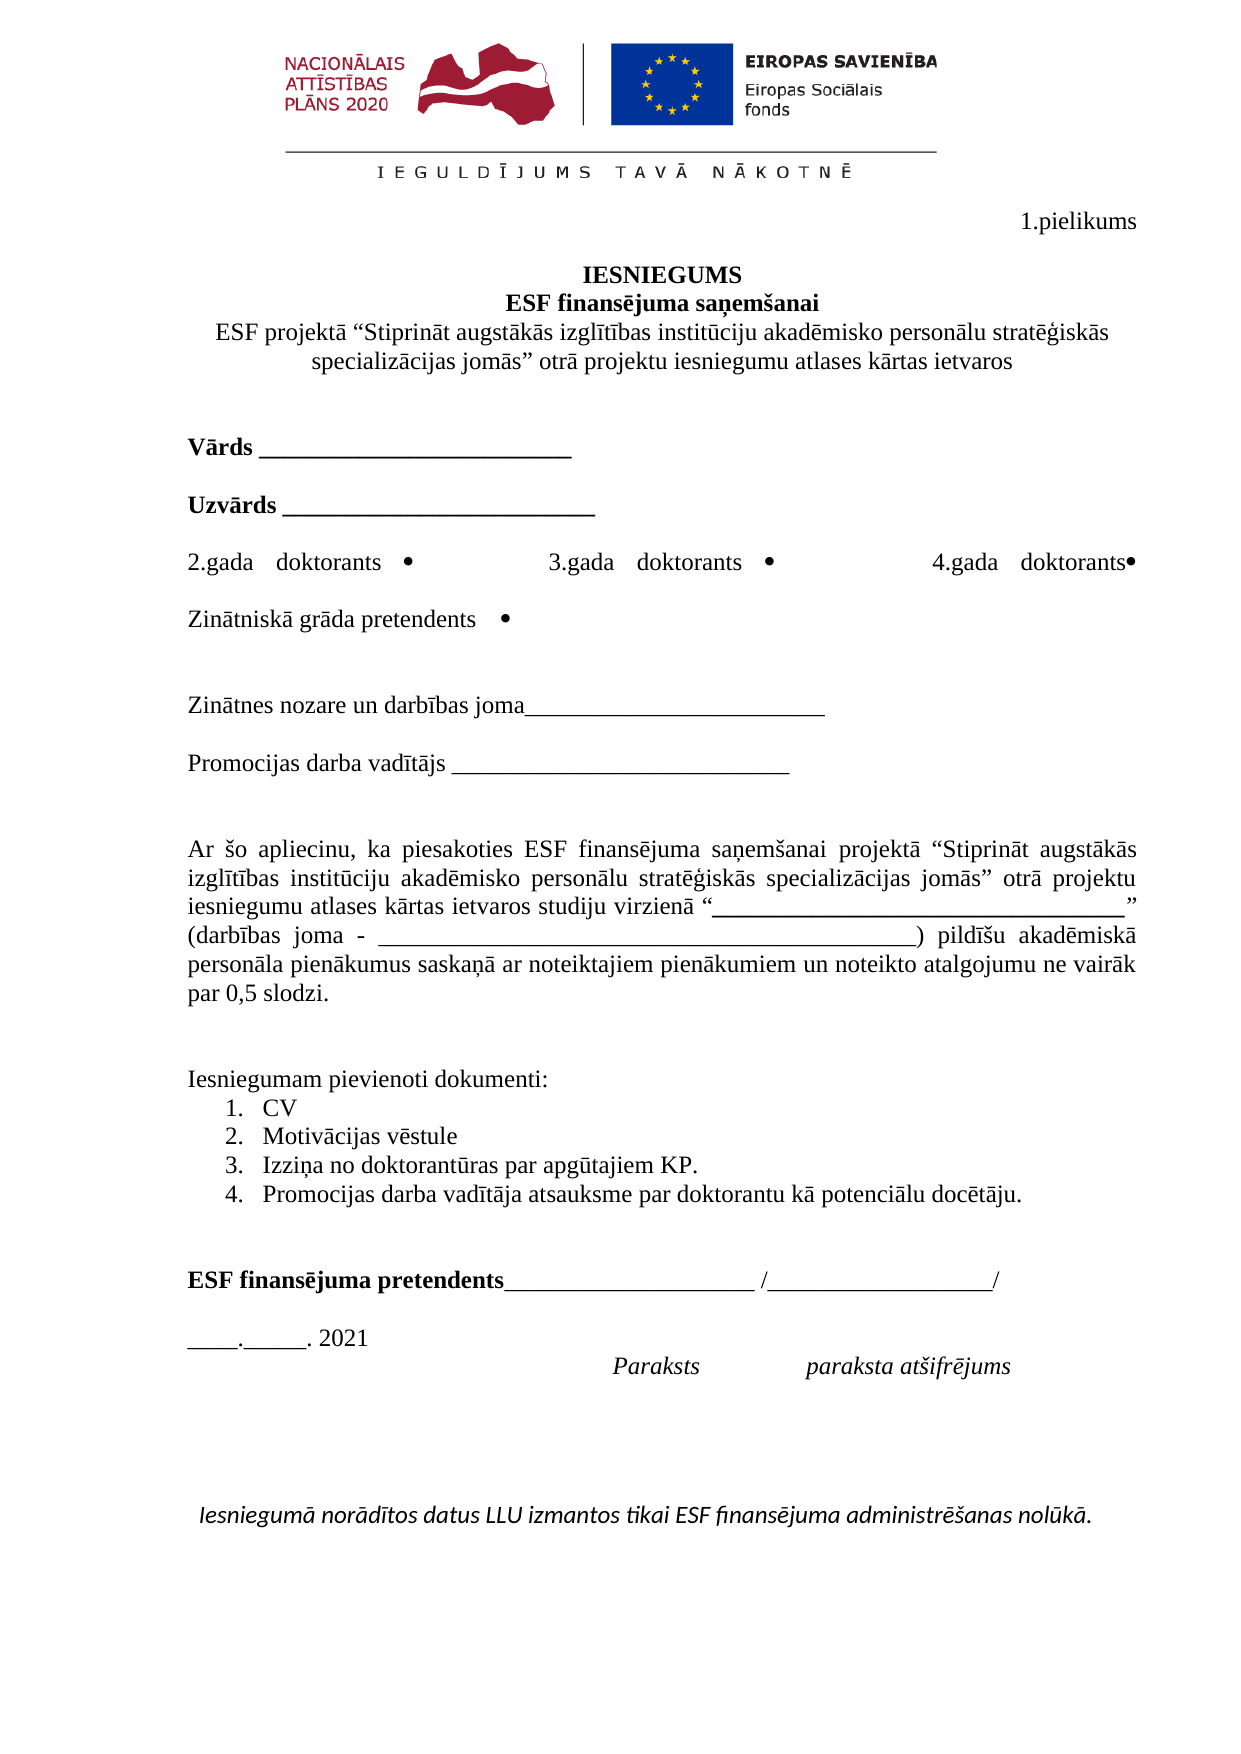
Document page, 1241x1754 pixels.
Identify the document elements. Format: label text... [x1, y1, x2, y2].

text Vārds _________________________ [187, 432, 1137, 461]
text Zinātnes nozare un darbības joma________________________ [187, 690, 1137, 719]
text ESF finansējuma saņemšanai [187, 288, 1137, 317]
list Motivācijas vēstule [225, 1121, 1137, 1150]
table_header Iesniegumā norādītos datus LLU izmantos tikai ESF finansējuma administrēšanas nolūkā. [188, 1438, 1173, 1529]
text ESF projektā “Stiprināt augstākās izglītības institūciju akadēmisko personālu stratēģiskās specializācijas jomās” otrā projektu iesniegumu atlases kārtas ietvaros [187, 317, 1137, 375]
list Promocijas darba vadītāja atsauksme par doktorantu kā potenciālu docētāju. [225, 1179, 1137, 1208]
text Zinātniskā grāda pretendents [187, 604, 1137, 633]
picture [285, 43, 937, 178]
text 1.pielikums [187, 206, 1137, 234]
title IESNIEGUMS [187, 260, 1137, 288]
text ____._____. 2021 [187, 1323, 1137, 1351]
text Ar šo apliecinu, ka piesakoties ESF finansējuma saņemšanai projektā “Stiprināt augstākās izglītības institūciju akadēmisko personālu stratēģiskās specializācijas jomās” otrā projektu iesniegumu atlases kārtas ietvaros studiju virzienā “_________________________________” (darbības joma - ___________________________________________) pildīšu akadēmiskā personāla pienākumus saskaņā ar noteiktajiem pienākumiem un noteikto atalgojumu ne vairāk par 0,5 slodzi. [187, 834, 1137, 1006]
text 2.gada doktorants 3.gada doktorants 4.gada doktorants [187, 547, 1137, 604]
text Iesniegumam pievienoti dokumenti: [187, 1064, 1137, 1093]
list CV [225, 1093, 1137, 1121]
text Promocijas darba vadītājs ___________________________ [187, 748, 1137, 776]
text ESF finansējuma pretendents____________________ /__________________/ [187, 1265, 1137, 1294]
text Paraksts paraksta atšifrējums [337, 1351, 1137, 1409]
text Uzvārds _________________________ [187, 490, 1137, 518]
list Izziņa no doktorantūras par apgūtajiem KP. [225, 1150, 1137, 1179]
